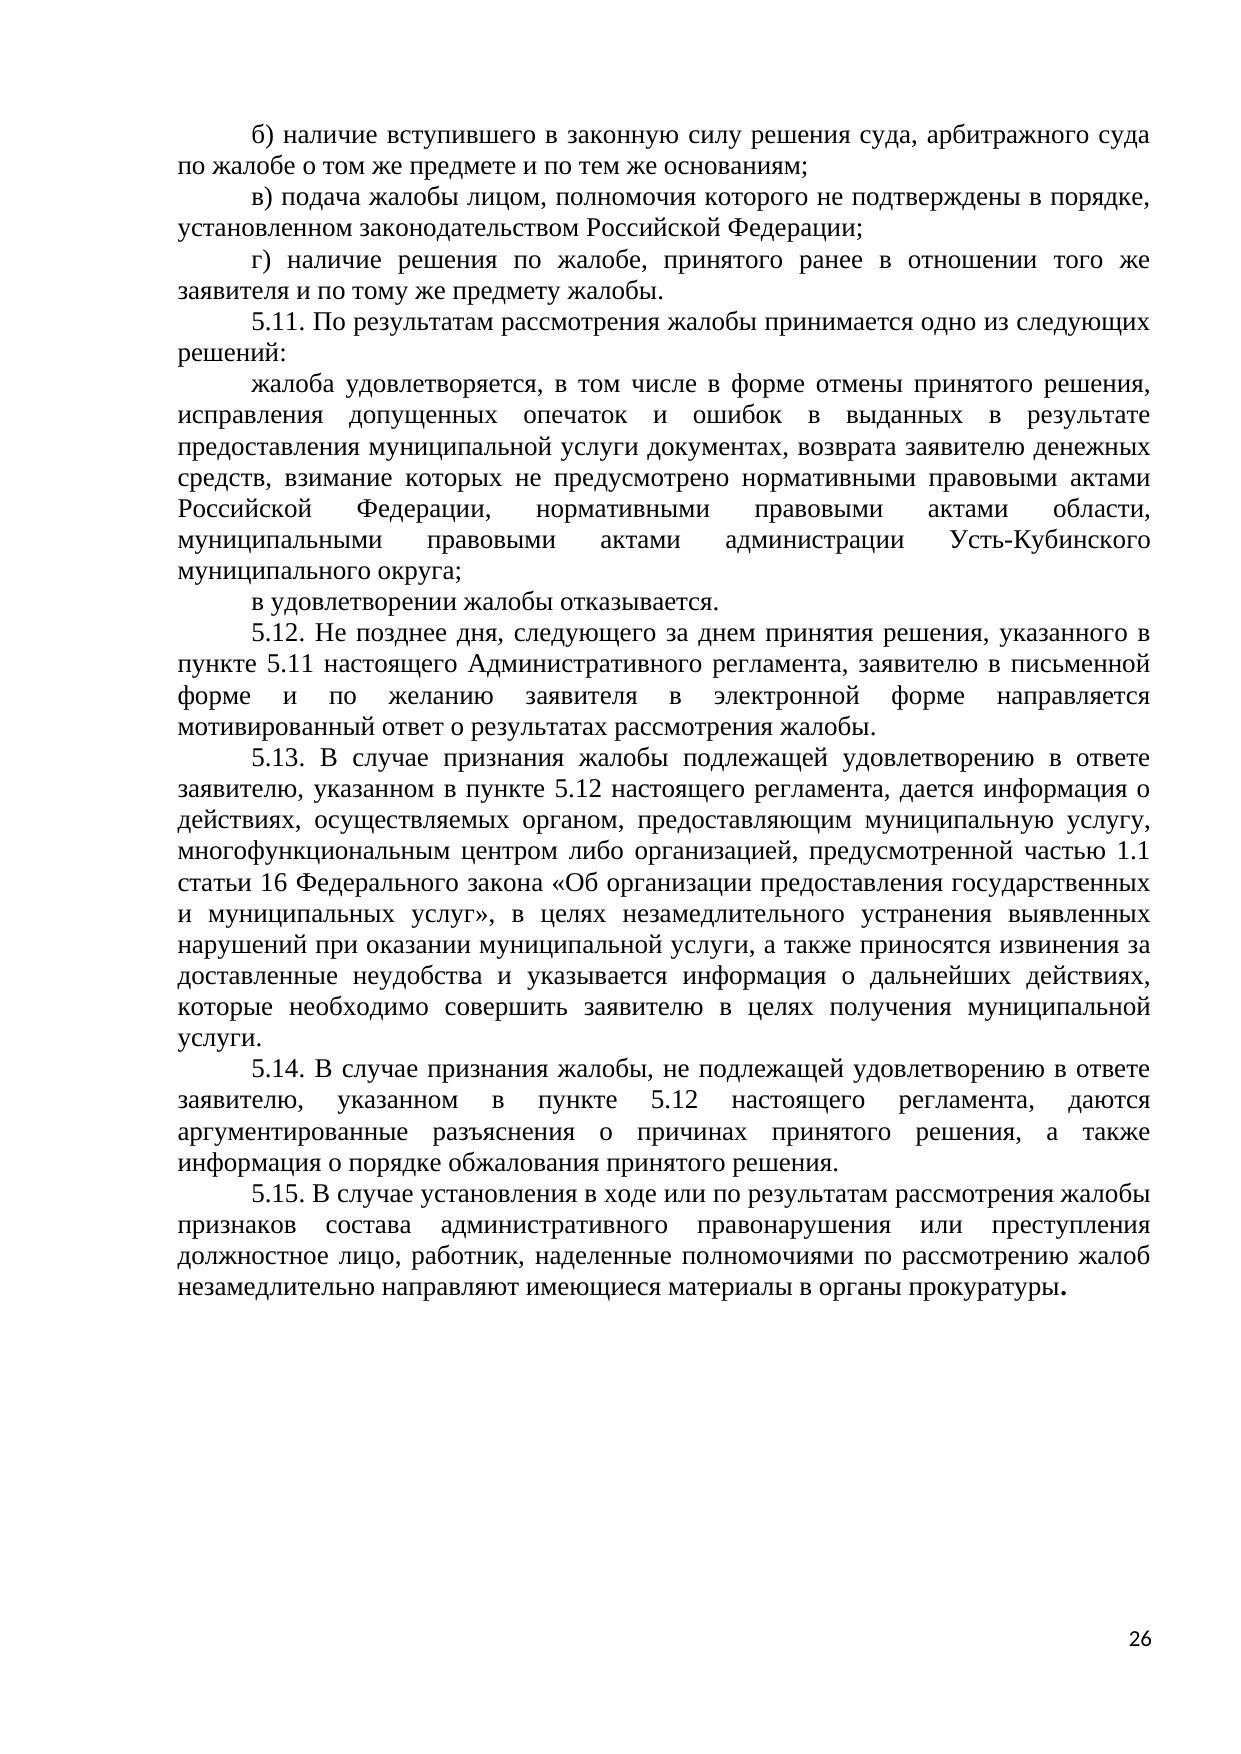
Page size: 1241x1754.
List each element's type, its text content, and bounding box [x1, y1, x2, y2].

text б) наличие вступившего в законную силу решения суда, арбитражного суда по жалобе о том же предмете и по тем же основаниям; [177, 118, 1152, 180]
text г) наличие решения по жалобе, принятого ранее в отношении того же заявителя и по тому же предмету жалобы. [177, 243, 1152, 305]
text 5.13. В случае признания жалобы подлежащей удовлетворению в ответе заявителю, указанном в пункте 5.12 настоящего регламента, дается информация о действиях, осуществляемых органом, предоставляющим муниципальную услугу, многофункциональным центром либо организацией, предусмотренной частью 1.1 статьи 16 Федерального закона «Об организации предоставления государственных и муниципальных услуг», в целях незамедлительного устранения выявленных нарушений при оказании муниципальной услуги, а также приносятся извинения за доставленные неудобства и указывается информация о дальнейших действиях, которые необходимо совершить заявителю в целях получения муниципальной услуги. [177, 741, 1152, 1052]
text 5.11. По результатам рассмотрения жалобы принимается одно из следующих решений: [177, 305, 1152, 367]
text 5.15. В случае установления в ходе или по результатам рассмотрения жалобы признаков состава административного правонарушения или преступления должностное лицо, работник, наделенные полномочиями по рассмотрению жалоб незамедлительно направляют имеющиеся материалы в органы прокуратуры. [177, 1177, 1152, 1302]
text жалоба удовлетворяется, в том числе в форме отмены принятого решения, исправления допущенных опечаток и ошибок в выданных в результате предоставления муниципальной услуги документах, возврата заявителю денежных средств, взимание которых не предусмотрено нормативными правовыми актами Российской Федерации, нормативными правовыми актами области, муниципальными правовыми актами администрации Усть-Кубинского муниципального округа; [177, 367, 1152, 585]
text в удовлетворении жалобы отказывается. [177, 585, 1152, 616]
text 5.12. Не позднее дня, следующего за днем принятия решения, указанного в пункте 5.11 настоящего Административного регламента, заявителю в письменной форме и по желанию заявителя в электронной форме направляется мотивированный ответ о результатах рассмотрения жалобы. [177, 616, 1152, 741]
text 5.14. В случае признания жалобы, не подлежащей удовлетворению в ответе заявителю, указанном в пункте 5.12 настоящего регламента, даются аргументированные разъяснения о причинах принятого решения, а также информация о порядке обжалования принятого решения. [177, 1052, 1152, 1177]
text в) подача жалобы лицом, полномочия которого не подтверждены в порядке, установленном законодательством Российской Федерации; [177, 180, 1152, 243]
